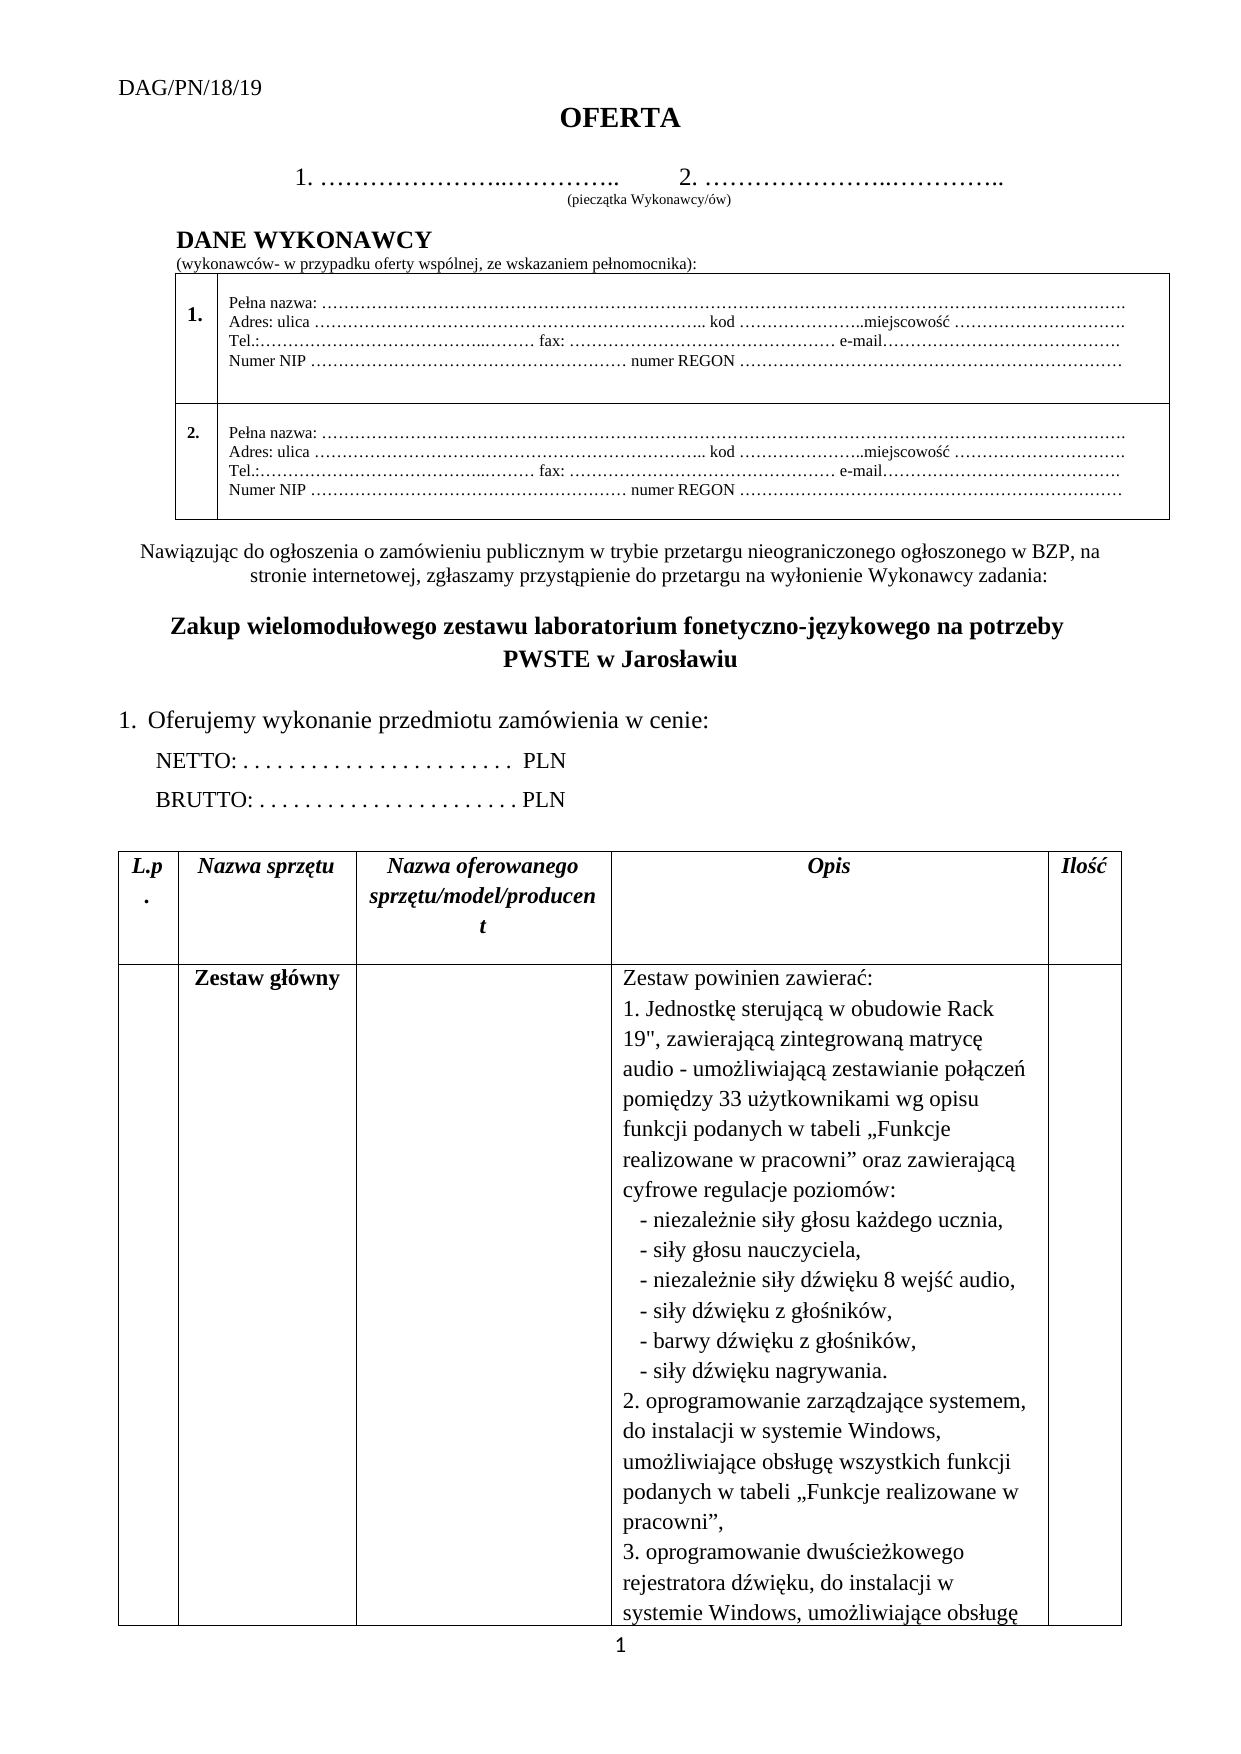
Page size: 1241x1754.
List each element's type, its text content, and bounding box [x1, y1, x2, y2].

table_cell Pełna nazwa: ………………………………………………………………………………………………………………………………. Adres: ulica …………………………………………………………….. kod …………………..miejscowość …………………………. Tel.:…………………………………..……… fax: ………………………………………… e-mail……………………………………. Numer NIP ………………………………………………… numer REGON …………………………………………………………… [218, 404, 1169, 518]
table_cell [612, 965, 1048, 1625]
table_cell [1049, 965, 1121, 1625]
text 1. …………………..………….. 2. …………………..………….. [176, 162, 1122, 191]
text DANE WYKONAWCY [176, 225, 1122, 253]
text Zakup wielomodułowego zestawu laboratorium fonetyczno-językowego na potrzeby PWSTE w Jarosławiu [118, 611, 1122, 673]
text NETTO: . . . . . . . . . . . . . . . . . . . . . . . . PLN [118, 747, 1122, 773]
table_cell [357, 965, 611, 1625]
table_cell Zestaw główny [179, 965, 356, 1625]
text Nawiązując do ogłoszenia o zamówieniu publicznym w trybie przetargu nieograniczonego ogłoszonego w BZP, na [118, 539, 1122, 563]
table_cell 2. [176, 404, 217, 518]
table_header Pełna nazwa: ………………………………………………………………………………………………………………………………. Adres: ulica …………………………………………………………….. kod …………………..miejscowość …………………………. Tel.:…………………………………..……… fax: ………………………………………… e-mail……………………………………. Numer NIP ………………………………………………… numer REGON …………………………………………………………… [218, 274, 1169, 402]
text (pieczątka Wykonawcy/ów) [176, 191, 1122, 208]
text OFERTA [118, 100, 1122, 134]
table_cell [119, 965, 178, 1625]
table_header 1. [176, 274, 217, 402]
text stronie internetowej, zgłaszamy przystąpienie do przetargu na wyłonienie Wykonawcy zadania: [176, 563, 1122, 587]
list Oferujemy wykonanie przedmiotu zamówienia w cenie: [118, 706, 1122, 734]
table_header Nazwa oferowanego sprzętu/model/producent [357, 852, 611, 963]
table_header Nazwa sprzętu [179, 852, 356, 963]
text (wykonawców- w przypadku oferty wspólnej, ze wskazaniem pełnomocnika): [176, 253, 1122, 273]
table_header L.p. [119, 852, 178, 963]
table_header Opis [612, 852, 1048, 963]
text BRUTTO: . . . . . . . . . . . . . . . . . . . . . . . PLN [118, 786, 1122, 812]
table_header Ilość [1049, 852, 1121, 963]
